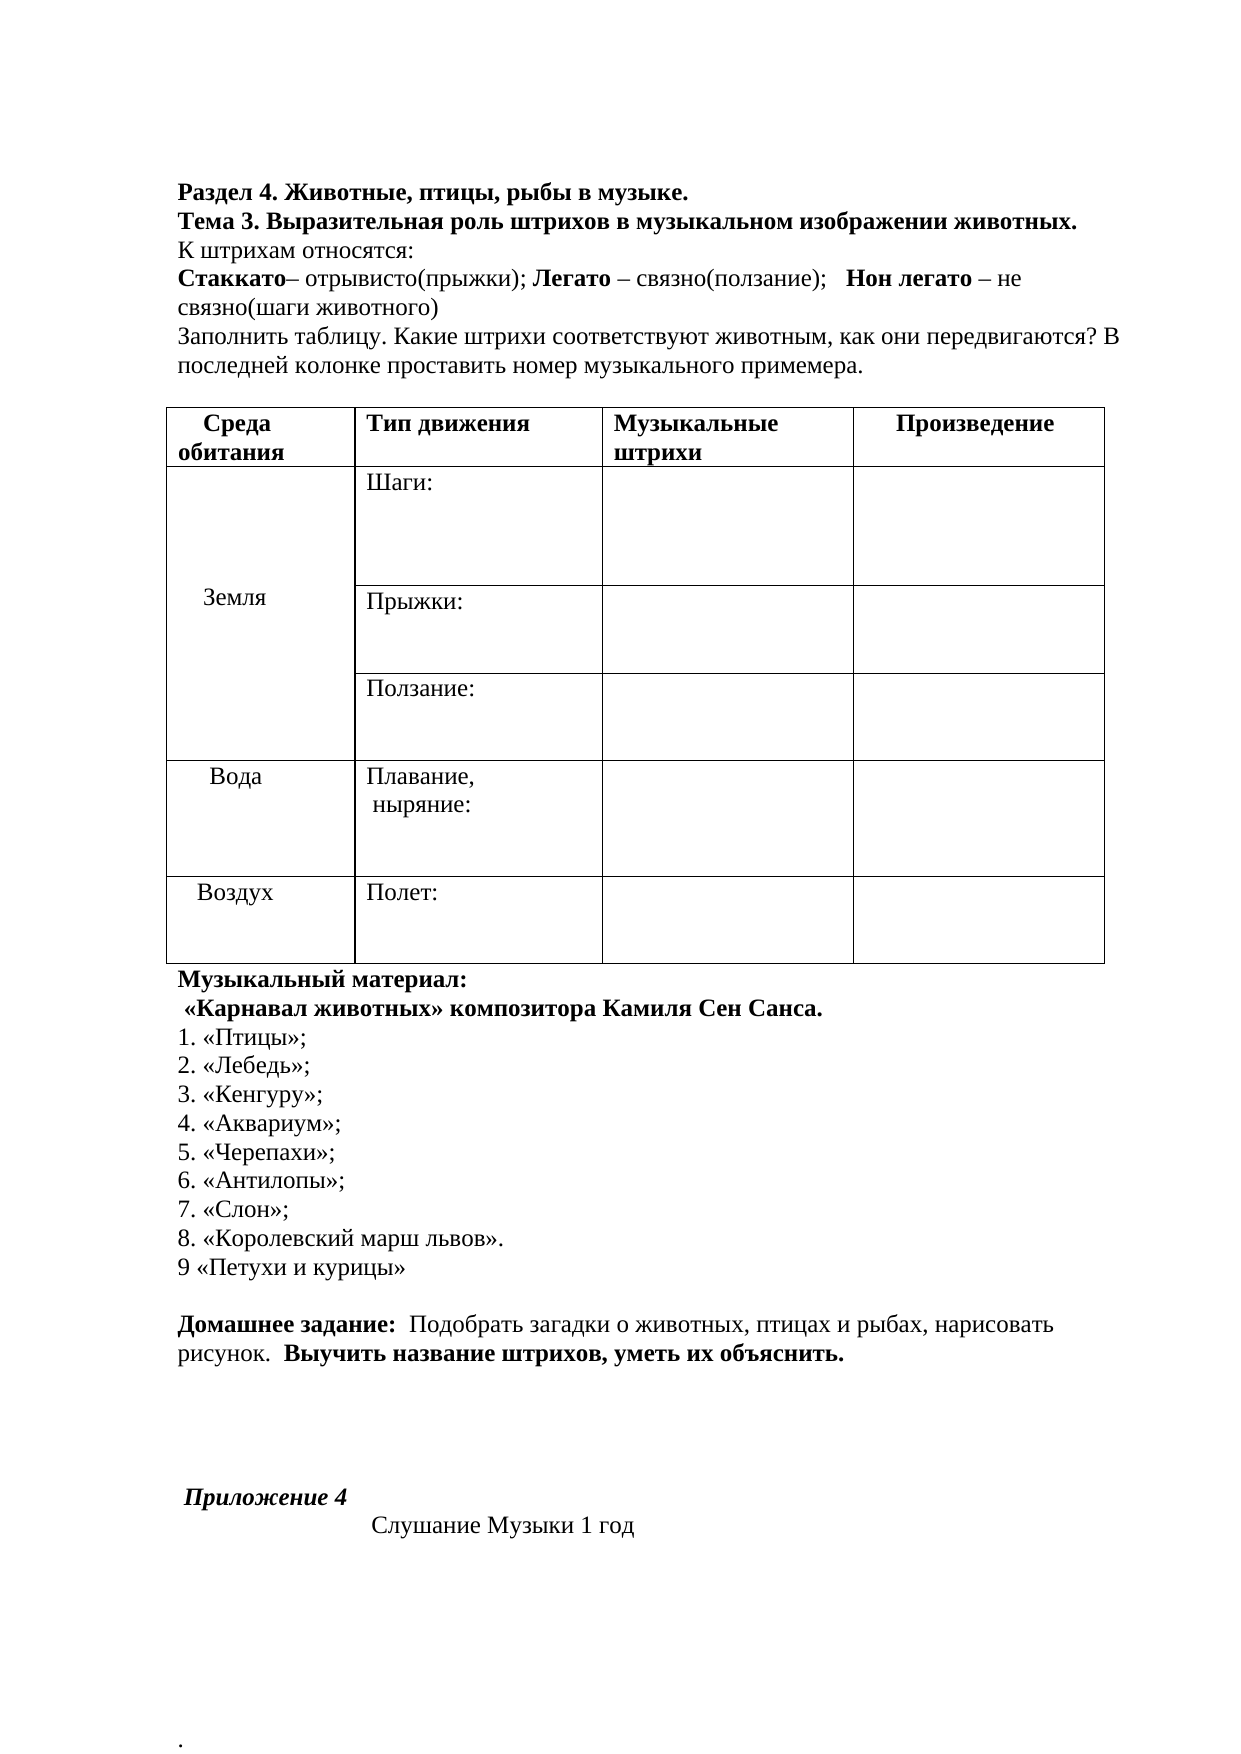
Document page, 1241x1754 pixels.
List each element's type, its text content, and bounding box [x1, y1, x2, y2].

table_header Тип движения [356, 408, 602, 466]
table_header Среда обитания [167, 408, 354, 466]
table_cell Шаги: [356, 467, 602, 585]
table_cell Воздух [167, 877, 354, 963]
text 2. «Лебедь»; [177, 1050, 1152, 1079]
table_cell [854, 761, 1104, 876]
table_cell [603, 674, 853, 760]
text Домашнее задание: Подобрать загадки о животных, птицах и рыбах, нарисовать рисунок. Выучить название штрихов, уметь их объяснить. [177, 1309, 1152, 1367]
text Стаккато– отрывисто(прыжки); Легато – связно(ползание); Нон легато – не связно(шаги животного) [177, 263, 1152, 321]
text «Карнавал животных» композитора Камиля Сен Санса. [177, 993, 1152, 1022]
text 5. «Черепахи»; [177, 1137, 1152, 1165]
table_cell [603, 877, 853, 963]
table_cell [854, 586, 1104, 672]
table_cell Плавание, ныряние: [356, 761, 602, 876]
text Раздел 4. Животные, птицы, рыбы в музыке. [177, 177, 1152, 206]
table_cell [854, 674, 1104, 760]
table_cell Вода [167, 761, 354, 876]
text Тема 3. Выразительная роль штрихов в музыкальном изображении животных. [177, 206, 1152, 235]
text 8. «Королевский марш львов». [177, 1223, 1152, 1252]
table_cell [603, 467, 853, 585]
table_cell [854, 467, 1104, 585]
table_cell Ползание: [356, 674, 602, 760]
text Приложение 4 [177, 1482, 1152, 1510]
table_cell Прыжки: [356, 586, 602, 672]
table_cell Земля [167, 467, 354, 760]
table_cell Полет: [356, 877, 602, 963]
table_cell [854, 877, 1104, 963]
text Музыкальный материал: [177, 964, 1152, 993]
text 3. «Кенгуру»; [177, 1079, 1152, 1108]
table_header Произведение [854, 408, 1104, 466]
text К штрихам относятся: [177, 235, 1152, 263]
text 1. «Птицы»; [177, 1022, 1152, 1050]
text 6. «Антилопы»; [177, 1165, 1152, 1194]
text Слушание Музыки 1 год [177, 1510, 1152, 1539]
text Заполнить таблицу. Какие штрихи соответствуют животным, как они передвигаются? В последней колонке проставить номер музыкального примемера. [177, 321, 1152, 378]
text 7. «Слон»; [177, 1194, 1152, 1223]
text 4. «Аквариум»; [177, 1108, 1152, 1137]
table_cell [603, 586, 853, 672]
table_header Музыкальные штрихи [603, 408, 853, 466]
table_cell [603, 761, 853, 876]
text 9 «Петухи и курицы» [177, 1252, 1152, 1280]
